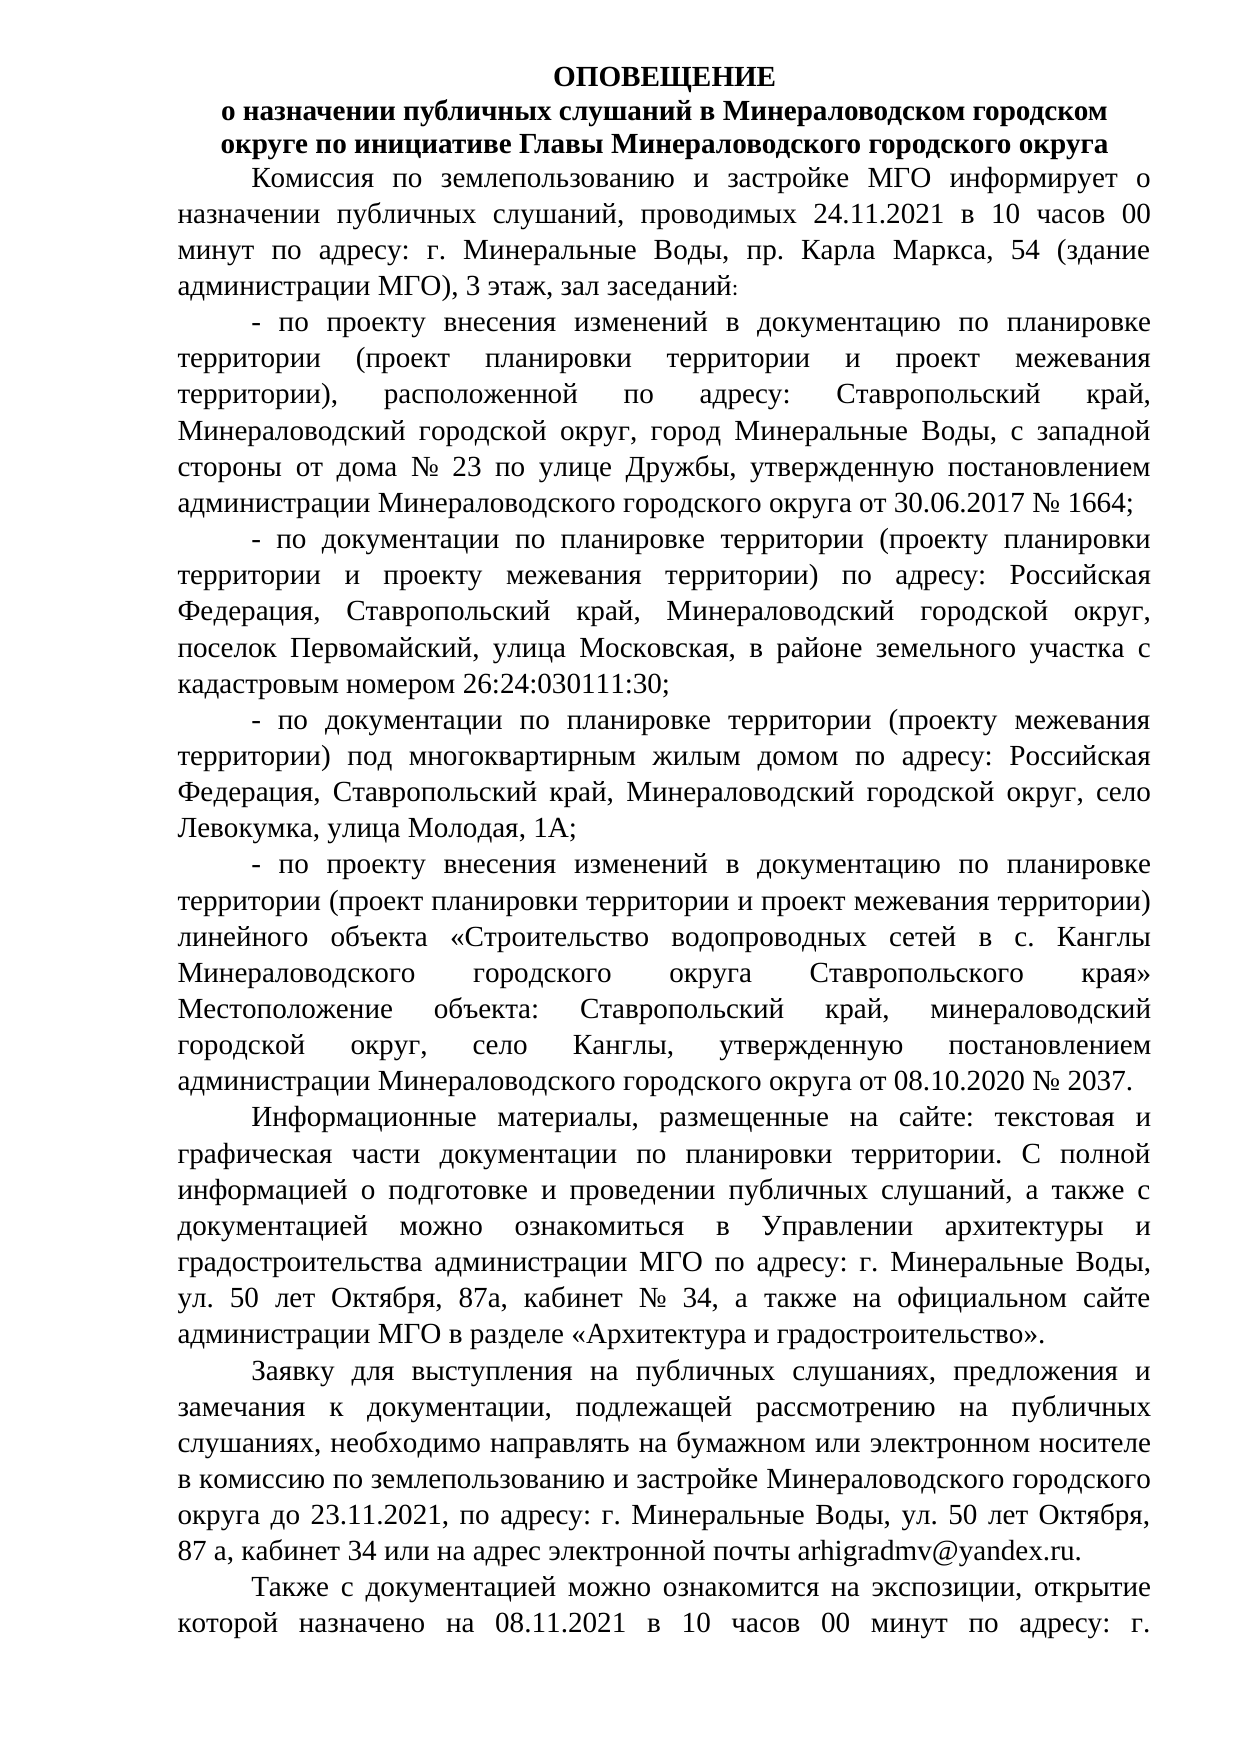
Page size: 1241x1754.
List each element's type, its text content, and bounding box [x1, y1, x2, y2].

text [177, 1569, 1152, 1639]
text - по документации по планировке территории (проекту межевания территории) под многоквартирным жилым домом по адресу: Российская Федерация, Ставропольский край, Минераловодский городской округ, село Левокумка, улица Молодая, 1А; [177, 702, 1152, 844]
text ОПОВЕЩЕНИЕ [177, 59, 1152, 93]
text Комиссия по землепользованию и застройке МГО информирует о назначении публичных слушаний, проводимых 24.11.2021 в 10 часов 00 минут по адресу: г. Минеральные Воды, пр. Карла Маркса, 54 (здание администрации МГО), 3 этаж, зал заседаний: [177, 160, 1152, 302]
text - по проекту внесения изменений в документацию по планировке территории (проект планировки территории и проект межевания территории), расположенной по адресу: Ставропольский край, Минераловодский городской округ, город Минеральные Воды, с западной стороны от дома № 23 по улице Дружбы, утвержденную постановлением администрации Минераловодского городского округа от 30.06.2017 № 1664; [177, 304, 1152, 519]
text о назначении публичных слушаний в Минераловодском городском округе по инициативе Главы Минераловодского городского округа [177, 93, 1152, 160]
text Заявку для выступления на публичных слушаниях, предложения и замечания к документации, подлежащей рассмотрению на публичных слушаниях, необходимо направлять на бумажном или электронном носителе в комиссию по землепользованию и застройке Минераловодского городского округа до 23.11.2021, по адресу: г. Минеральные Воды, ул. 50 лет Октября, 87 а, кабинет 34 или на адрес электронной почты arhigradmv@yandex.ru. [177, 1353, 1152, 1567]
text Информационные материалы, размещенные на сайте: текстовая и графическая части документации по планировки территории. С полной информацией о подготовке и проведении публичных слушаний, а также с документацией можно ознакомиться в Управлении архитектуры и градостроительства администрации МГО по адресу: г. Минеральные Воды, ул. 50 лет Октября, 87а, кабинет № 34, а также на официальном сайте администрации МГО в разделе «Архитектура и градостроительство». [177, 1099, 1152, 1350]
text - по проекту внесения изменений в документацию по планировке территории (проект планировки территории и проект межевания территории) линейного объекта «Строительство водопроводных сетей в с. Канглы Минераловодского городского округа Ставропольского края» Местоположение объекта: Ставропольский край, минераловодский городской округ, село Канглы, утвержденную постановлением администрации Минераловодского городского округа от 08.10.2020 № 2037. [177, 847, 1152, 1097]
text - по документации по планировке территории (проекту планировки территории и проекту межевания территории) по адресу: Российская Федерация, Ставропольский край, Минераловодский городской округ, поселок Первомайский, улица Московская, в районе земельного участка с кадастровым номером 26:24:030111:30; [177, 521, 1152, 699]
